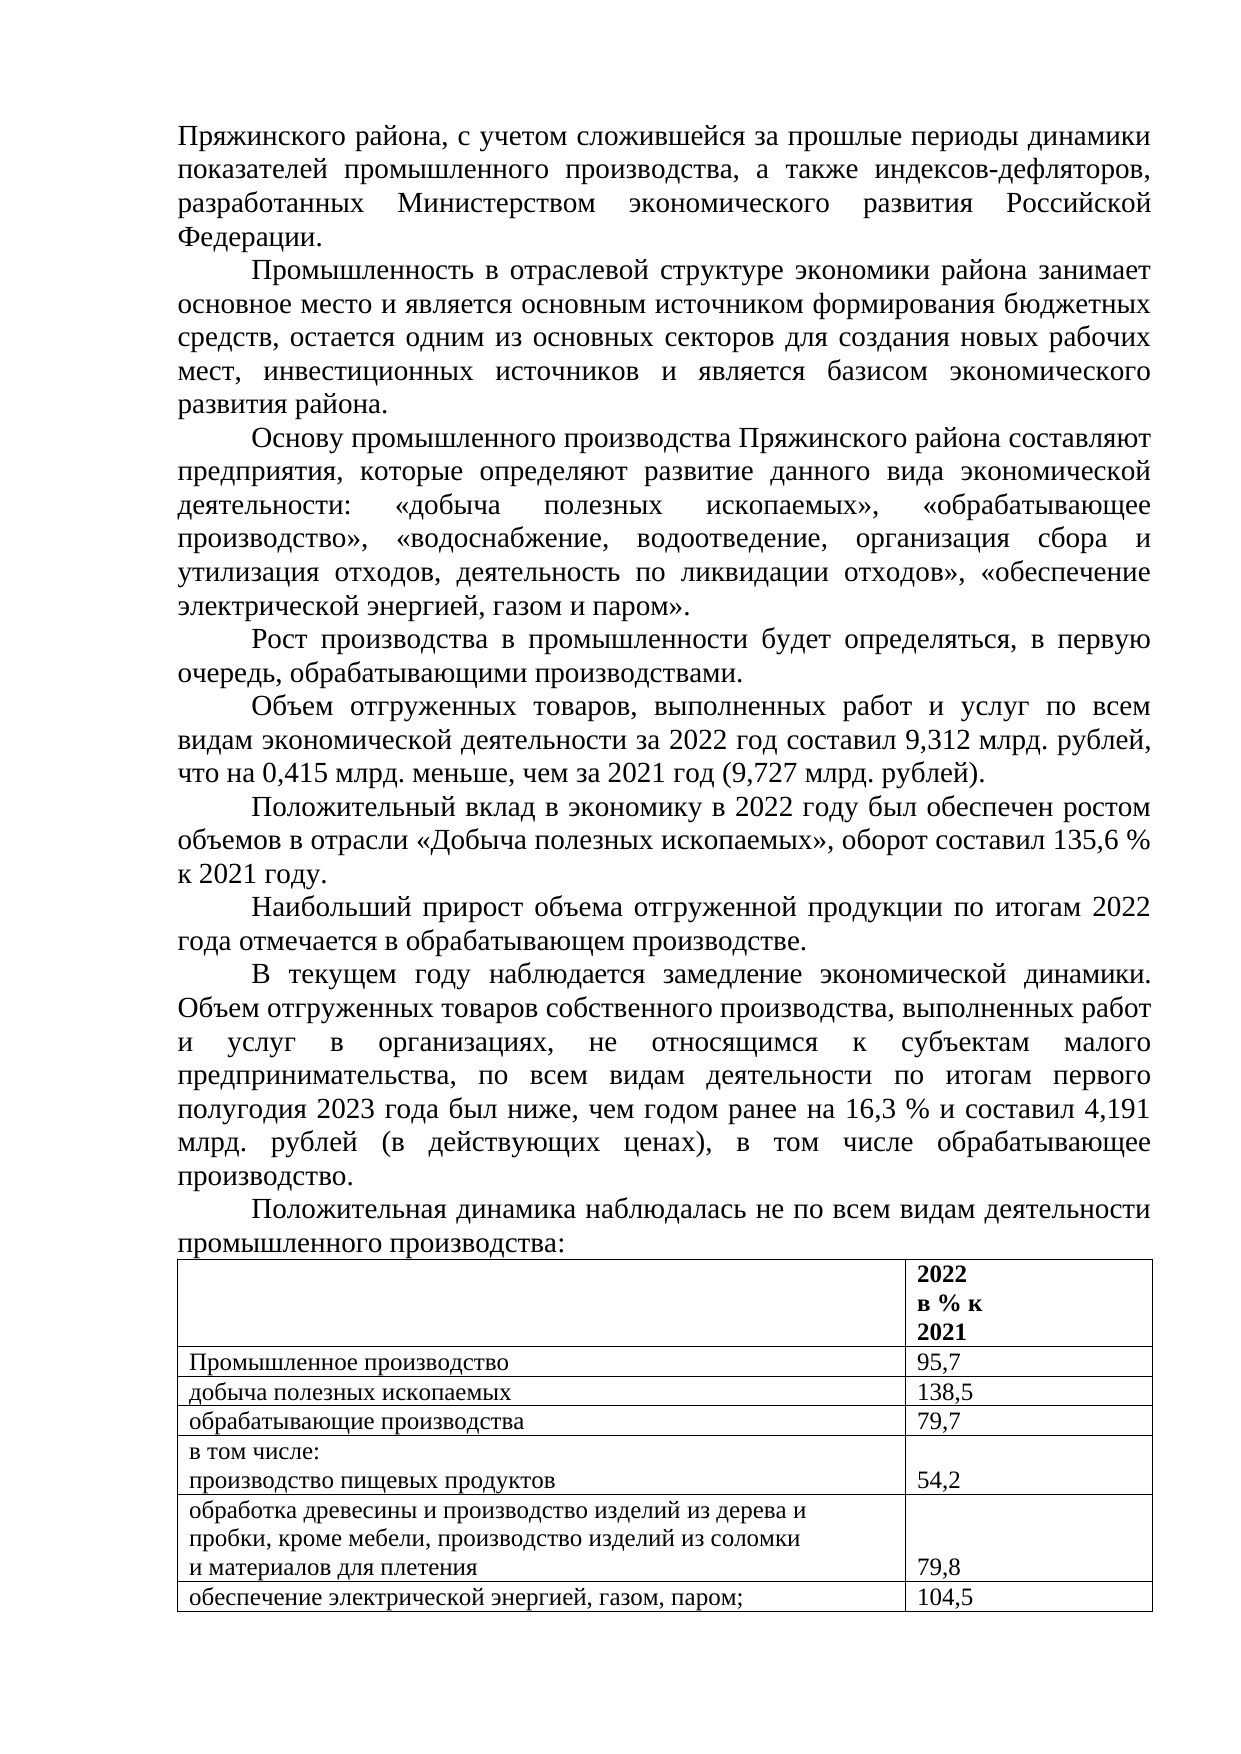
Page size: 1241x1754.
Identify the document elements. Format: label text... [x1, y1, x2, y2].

table_cell 138,5 [906, 1377, 1152, 1405]
table_cell в том числе: [178, 1436, 905, 1465]
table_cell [178, 1582, 905, 1611]
table_cell обработка древесины и производство изделий из дерева и пробки, кроме мебели, производство изделий из соломки и материалов для плетения [178, 1495, 905, 1581]
table_cell [906, 1436, 1152, 1465]
table_cell 79,8 [906, 1495, 1152, 1581]
table_cell производство пищевых продуктов [178, 1465, 905, 1494]
text Промышленность в отраслевой структуре экономики района занимает основное место и является основным источником формирования бюджетных средств, остается одним из основных секторов для создания новых рабочих мест, инвестиционных источников и является базисом экономического развития района. [177, 252, 1152, 420]
text Наибольший прирост объема отгруженной продукции по итогам 2022 года отмечается в обрабатывающем производстве. [177, 889, 1152, 957]
table_header 2022 в % к 2021 [906, 1260, 1152, 1346]
text Объем отгруженных товаров, выполненных работ и услуг по всем видам экономической деятельности за 2022 год составил 9,312 млрд. рублей, что на 0,415 млрд. меньше, чем за 2021 год (9,727 млрд. рублей). [177, 688, 1152, 789]
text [177, 118, 1152, 252]
table_cell 95,7 [906, 1347, 1152, 1376]
table_cell 104,5 [906, 1582, 1152, 1611]
text Положительная динамика наблюдалась не по всем видам деятельности промышленного производства: [177, 1191, 1152, 1258]
table_cell добыча полезных ископаемых [178, 1377, 905, 1405]
table_header [178, 1260, 905, 1346]
text Рост производства в промышленности будет определяться, в первую очередь, обрабатывающими производствами. [177, 621, 1152, 688]
table_cell 79,7 [906, 1406, 1152, 1435]
text Основу промышленного производства Пряжинского района составляют предприятия, которые определяют развитие данного вида экономической деятельности: «добыча полезных ископаемых», «обрабатывающее производство», «водоснабжение, водоотведение, организация сбора и утилизация отходов, деятельность по ликвидации отходов», «обеспечение электрической энергией, газом и паром». [177, 420, 1152, 621]
text Положительный вклад в экономику в 2022 году был обеспечен ростом объемов в отрасли «Добыча полезных ископаемых», оборот составил 135,6 % к 2021 году. [177, 789, 1152, 889]
table_cell обрабатывающие производства [178, 1406, 905, 1435]
table_cell 54,2 [906, 1465, 1152, 1494]
text В текущем году наблюдается замедление экономической динамики. Объем отгруженных товаров собственного производства, выполненных работ и услуг в организациях, не относящимся к субъектам малого предпринимательства, по всем видам деятельности по итогам первого полугодия 2023 года был ниже, чем годом ранее на 16,3 % и составил 4,191 млрд. рублей (в действующих ценах), в том числе обрабатывающее производство. [177, 957, 1152, 1191]
table_cell Промышленное производство [178, 1347, 905, 1376]
